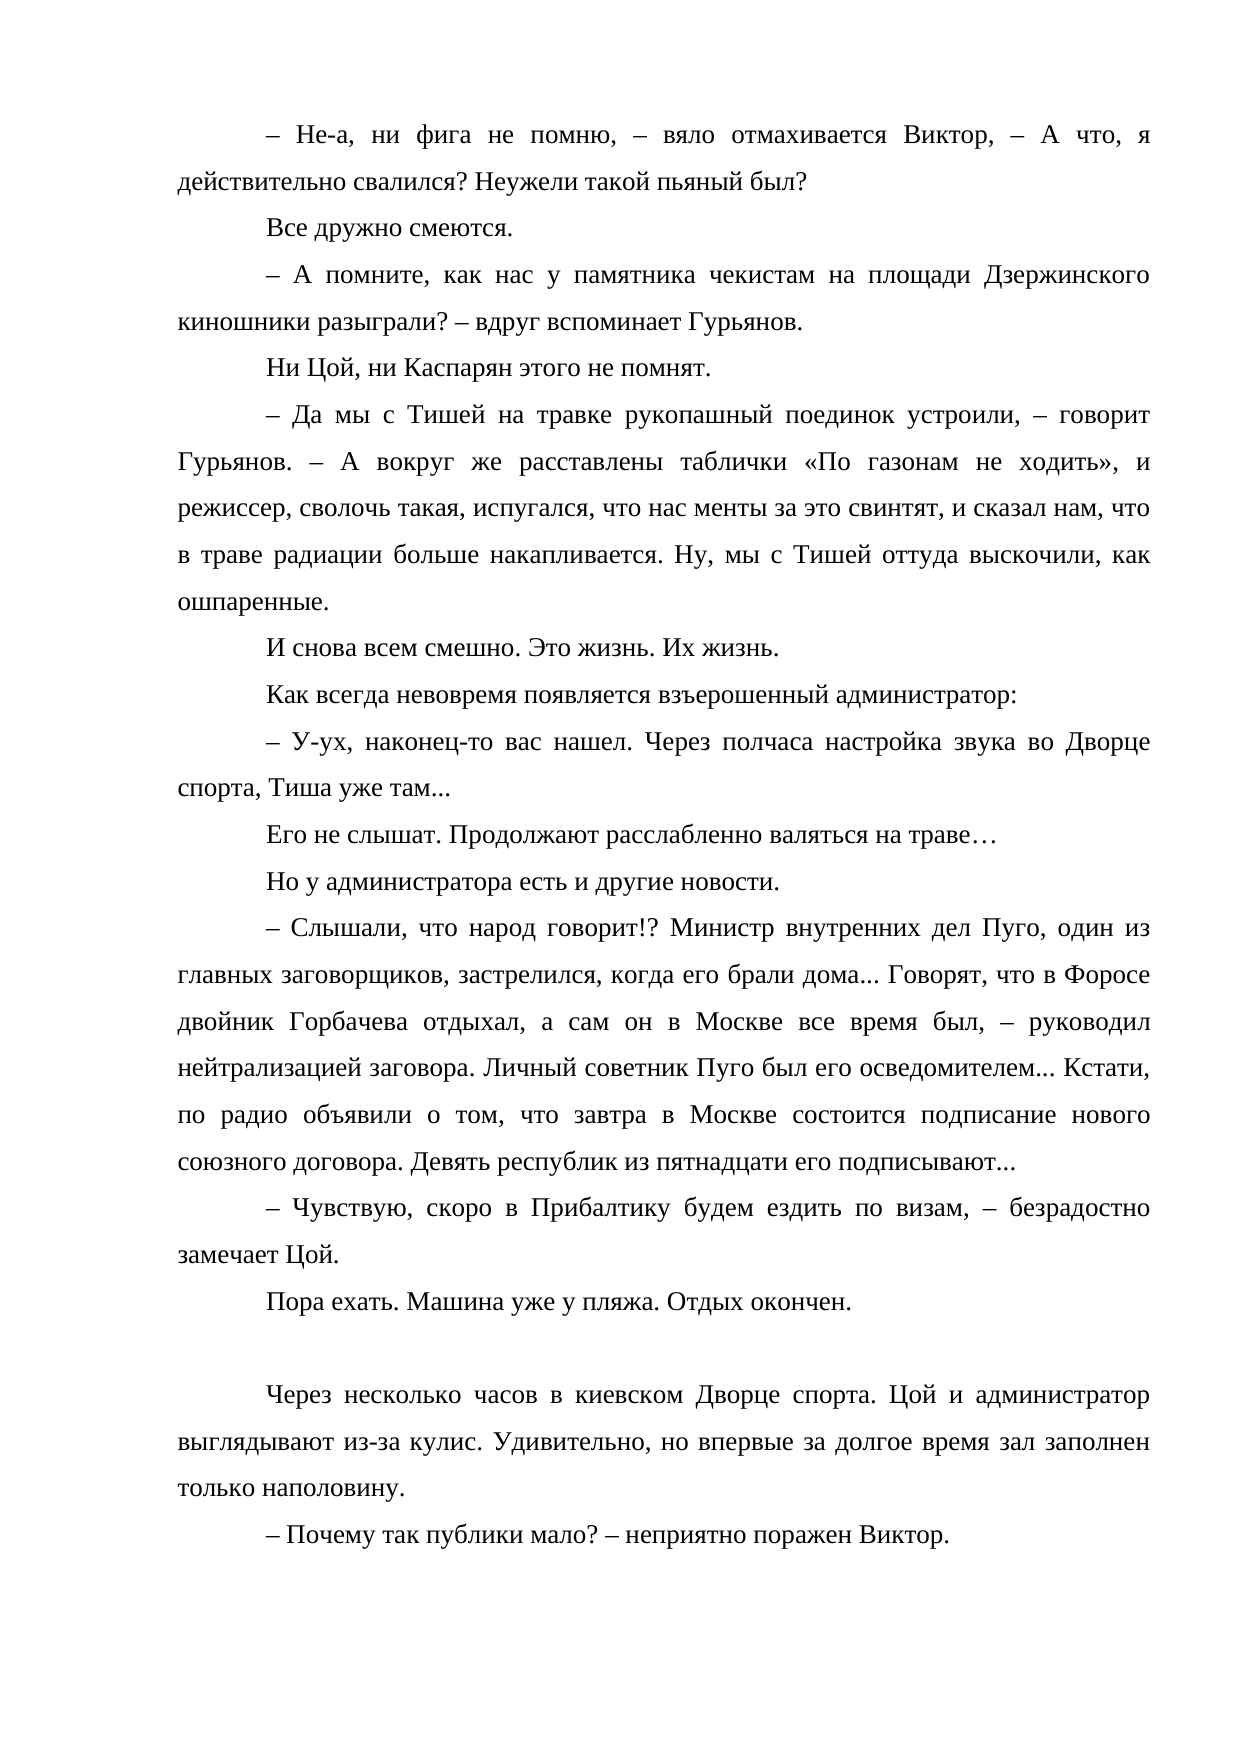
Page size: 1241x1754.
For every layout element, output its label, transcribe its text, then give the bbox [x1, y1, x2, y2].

text Ни Цой, ни Каспарян этого не помнят. [177, 351, 1152, 383]
text – А помните, как нас у памятника чекистам на площади Дзержинского киношники разыграли? – вдруг вспоминает Гурьянов. [177, 258, 1152, 336]
text – Слышали, что народ говорит!? Министр внутренних дел Пуго, один из главных заговорщиков, застрелился, когда его брали дома... Говорят, что в Форосе двойник Горбачева отдыхал, а сам он в Москве все время был, – руководил нейтрализацией заговора. Личный советник Пуго был его осведомителем... Кстати, по радио объявили о том, что завтра в Москве состоится подписание нового союзного договора. Девять республик из пятнадцати его подписывают... [177, 911, 1152, 1176]
text Пора ехать. Машина уже у пляжа. Отдых окончен. [177, 1285, 1152, 1316]
text – Почему так публики мало? – неприятно поражен Виктор. [177, 1518, 1152, 1549]
text – У-ух, наконец-то вас нашел. Через полчаса настройка звука во Дворце спорта, Тиша уже там... [177, 725, 1152, 803]
text – Чувствую, скоро в Прибалтику будем ездить по визам, – безрадостно замечает Цой. [177, 1191, 1152, 1269]
text И снова всем смешно. Это жизнь. Их жизнь. [177, 631, 1152, 663]
text Его не слышат. Продолжают расслабленно валяться на траве… [177, 818, 1152, 849]
text Все дружно смеются. [177, 211, 1152, 243]
text Как всегда невовремя появляется взъерошенный администратор: [177, 678, 1152, 709]
text Через несколько часов в киевском Дворце спорта. Цой и администратор выглядывают из-за кулис. Удивительно, но впервые за долгое время зал заполнен только наполовину. [177, 1378, 1152, 1503]
text – Да мы с Тишей на травке рукопашный поединок устроили, – говорит Гурьянов. – А вокруг же расставлены таблички «По газонам не ходить», и режиссер, сволочь такая, испугался, что нас менты за это свинтят, и сказал нам, что в траве радиации больше накапливается. Ну, мы с Тишей оттуда выскочили, как ошпаренные. [177, 398, 1152, 616]
text – Не-а, ни фига не помню, – вяло отмахивается Виктор, – А что, я действительно свалился? Неужели такой пьяный был? [177, 118, 1152, 196]
text Но у администратора есть и другие новости. [177, 865, 1152, 896]
